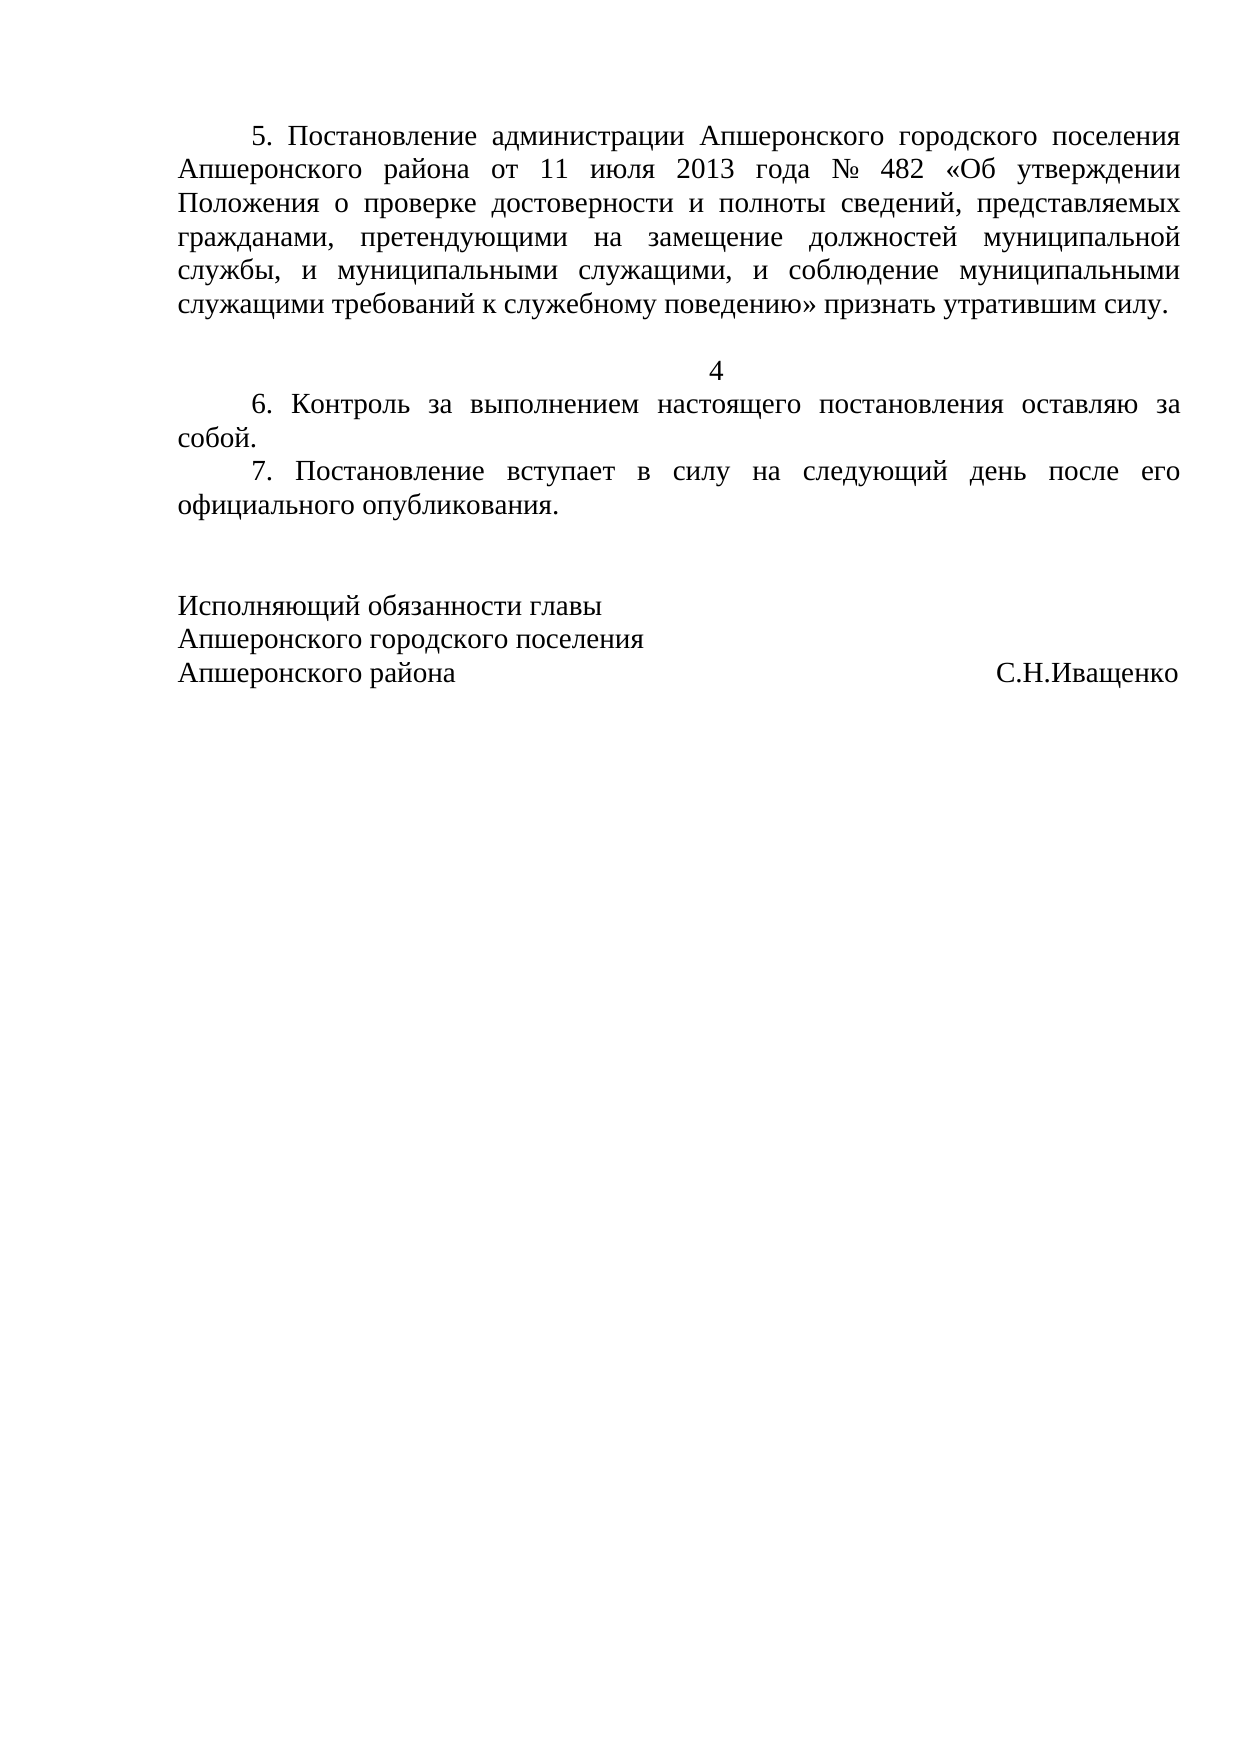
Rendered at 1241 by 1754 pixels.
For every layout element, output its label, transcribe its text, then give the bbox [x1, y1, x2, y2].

text 5. Постановление администрации Апшеронского городского поселения Апшеронского района от 11 июля 2013 года № 482 «Об утверждении Положения о проверке достоверности и полноты сведений, представляемых гражданами, претендующими на замещение должностей муниципальной службы, и муниципальными служащими, и соблюдение муниципальными служащими требований к служебному поведению» признать утратившим силу. [177, 118, 1181, 319]
text 6. Контроль за выполнением настоящего постановления оставляю за собой. [177, 386, 1181, 453]
text Апшеронского района С.Н.Иващенко [177, 655, 1181, 688]
text Апшеронского городского поселения [177, 621, 1181, 655]
text Исполняющий обязанности главы [177, 588, 1181, 621]
text 4 [177, 353, 1181, 386]
text 7. Постановление вступает в силу на следующий день после его официального опубликования. [177, 453, 1181, 521]
